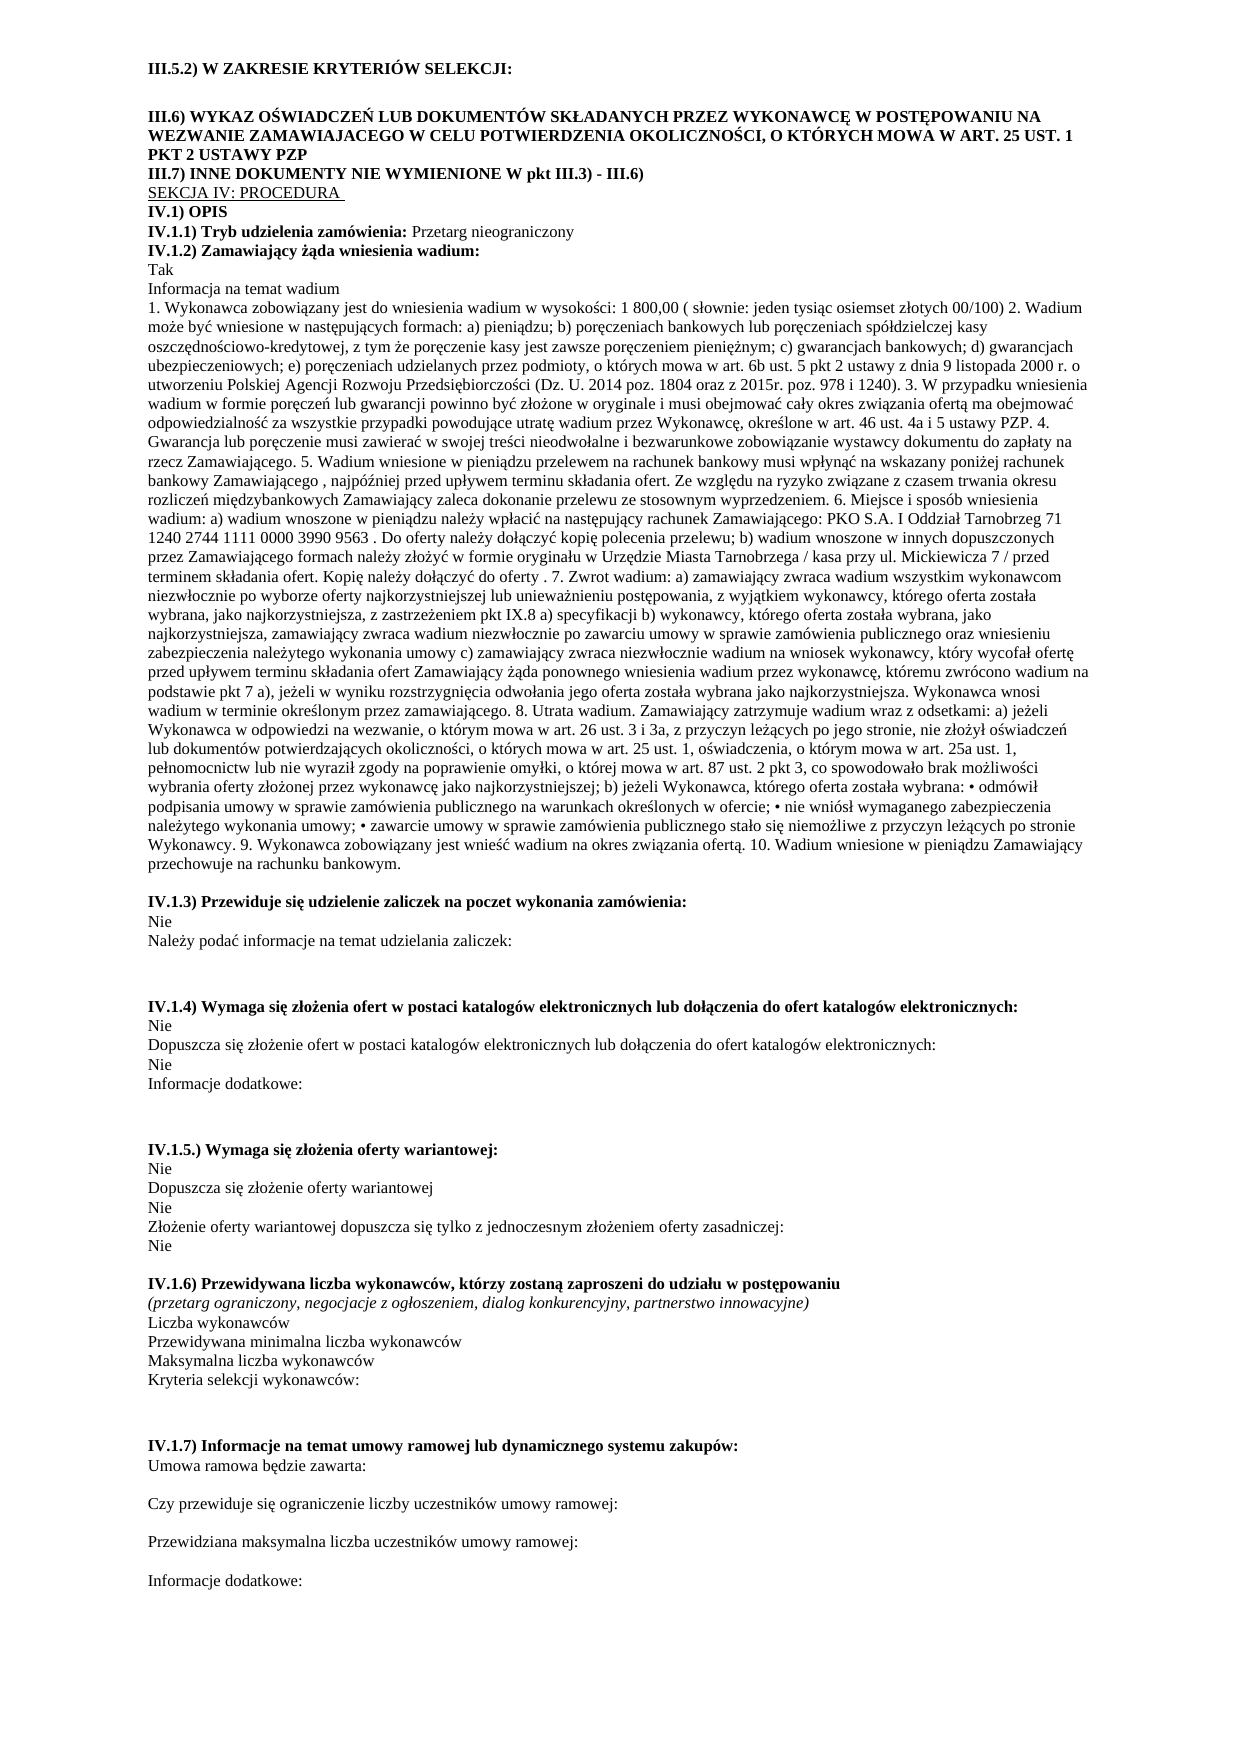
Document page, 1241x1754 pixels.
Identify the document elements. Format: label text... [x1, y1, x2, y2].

text SEKCJA IV: PROCEDURA [148, 183, 1093, 202]
text Tak Informacja na temat wadium 1. Wykonawca zobowiązany jest do wniesienia wadium w wysokości: 1 800,00 ( słownie: jeden tysiąc osiemset złotych 00/100) 2. Wadium może być wniesione w następujących formach: a) pieniądzu; b) poręczeniach bankowych lub poręczeniach spółdzielczej kasy oszczędnościowo-kredytowej, z tym że poręczenie kasy jest zawsze poręczeniem pieniężnym; c) gwarancjach bankowych; d) gwarancjach ubezpieczeniowych; e) poręczeniach udzielanych przez podmioty, o których mowa w art. 6b ust. 5 pkt 2 ustawy z dnia 9 listopada 2000 r. o utworzeniu Polskiej Agencji Rozwoju Przedsiębiorczości (Dz. U. 2014 poz. 1804 oraz z 2015r. poz. 978 i 1240). 3. W przypadku wniesienia wadium w formie poręczeń lub gwarancji powinno być złożone w oryginale i musi obejmować cały okres związania ofertą ma obejmować odpowiedzialność za wszystkie przypadki powodujące utratę wadium przez Wykonawcę, określone w art. 46 ust. 4a i 5 ustawy PZP. 4. Gwarancja lub poręczenie musi zawierać w swojej treści nieodwołalne i bezwarunkowe zobowiązanie wystawcy dokumentu do zapłaty na rzecz Zamawiającego. 5. Wadium wniesione w pieniądzu przelewem na rachunek bankowy musi wpłynąć na wskazany poniżej rachunek bankowy Zamawiającego , najpóźniej przed upływem terminu składania ofert. Ze względu na ryzyko związane z czasem trwania okresu rozliczeń międzybankowych Zamawiający zaleca dokonanie przelewu ze stosownym wyprzedzeniem. 6. Miejsce i sposób wniesienia wadium: a) wadium wnoszone w pieniądzu należy wpłacić na następujący rachunek Zamawiającego: PKO S.A. I Oddział Tarnobrzeg 71 1240 2744 1111 0000 3990 9563 . Do oferty należy dołączyć kopię polecenia przelewu; b) wadium wnoszone w innych dopuszczonych przez Zamawiającego formach należy złożyć w formie oryginału w Urzędzie Miasta Tarnobrzega / kasa przy ul. Mickiewicza 7 / przed terminem składania ofert. Kopię należy dołączyć do oferty . 7. Zwrot wadium: a) zamawiający zwraca wadium wszystkim wykonawcom niezwłocznie po wyborze oferty najkorzystniejszej lub unieważnieniu postępowania, z wyjątkiem wykonawcy, którego oferta została wybrana, jako najkorzystniejsza, z zastrzeżeniem pkt IX.8 a) specyfikacji b) wykonawcy, którego oferta została wybrana, jako najkorzystniejsza, zamawiający zwraca wadium niezwłocznie po zawarciu umowy w sprawie zamówienia publicznego oraz wniesieniu zabezpieczenia należytego wykonania umowy c) zamawiający zwraca niezwłocznie wadium na wniosek wykonawcy, który wycofał ofertę przed upływem terminu składania ofert Zamawiający żąda ponownego wniesienia wadium przez wykonawcę, któremu zwrócono wadium na podstawie pkt 7 a), jeżeli w wyniku rozstrzygnięcia odwołania jego oferta została wybrana jako najkorzystniejsza. Wykonawca wnosi wadium w terminie określonym przez zamawiającego. 8. Utrata wadium. Zamawiający zatrzymuje wadium wraz z odsetkami: a) jeżeli Wykonawca w odpowiedzi na wezwanie, o którym mowa w art. 26 ust. 3 i 3a, z przyczyn leżących po jego stronie, nie złożył oświadczeń lub dokumentów potwierdzających okoliczności, o których mowa w art. 25 ust. 1, oświadczenia, o którym mowa w art. 25a ust. 1, pełnomocnictw lub nie wyraził zgody na poprawienie omyłki, o której mowa w art. 87 ust. 2 pkt 3, co spowodowało brak możliwości wybrania oferty złożonej przez wykonawcę jako najkorzystniejszej; b) jeżeli Wykonawca, którego oferta została wybrana: • odmówił podpisania umowy w sprawie zamówienia publicznego na warunkach określonych w ofercie; • nie wniósł wymaganego zabezpieczenia należytego wykonania umowy; • zawarcie umowy w sprawie zamówienia publicznego stało się niemożliwe z przyczyn leżących po stronie Wykonawcy. 9. Wykonawca zobowiązany jest wnieść wadium na okres związania ofertą. 10. Wadium wniesione w pieniądzu Zamawiający przechowuje na rachunku bankowym. [148, 260, 1093, 873]
text IV.1.3) Przewiduje się udzielenie zaliczek na poczet wykonania zamówienia: [148, 873, 1093, 911]
text IV.1.7) Informacje na temat umowy ramowej lub dynamicznego systemu zakupów: [148, 1417, 1093, 1455]
text IV.1.4) Wymaga się złożenia ofert w postaci katalogów elektronicznych lub dołączenia do ofert katalogów elektronicznych: [148, 978, 1093, 1016]
text III.6) WYKAZ OŚWIADCZEŃ LUB DOKUMENTÓW SKŁADANYCH PRZEZ WYKONAWCĘ W POSTĘPOWANIU NA WEZWANIE ZAMAWIAJACEGO W CELU POTWIERDZENIA OKOLICZNOŚCI, O KTÓRYCH MOWA W ART. 25 UST. 1 PKT 2 USTAWY PZP [148, 106, 1093, 164]
text IV.1.6) Przewidywana liczba wykonawców, którzy zostaną zaproszeni do udziału w postępowaniu (przetarg ograniczony, negocjacje z ogłoszeniem, dialog konkurencyjny, partnerstwo innowacyjne) [148, 1255, 1093, 1312]
text III.7) INNE DOKUMENTY NIE WYMIENIONE W pkt III.3) - III.6) [148, 164, 1093, 183]
text Liczba wykonawców Przewidywana minimalna liczba wykonawców Maksymalna liczba wykonawców Kryteria selekcji wykonawców: [148, 1312, 1093, 1417]
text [148, 1455, 1093, 1589]
text IV.1) OPIS IV.1.1) Tryb udzielenia zamówienia: Przetarg nieograniczony IV.1.2) Zamawiający żąda wniesienia wadium: [148, 202, 1093, 260]
text Nie Należy podać informacje na temat udzielania zaliczek: [148, 911, 1093, 978]
text Nie Dopuszcza się złożenie oferty wariantowej Nie Złożenie oferty wariantowej dopuszcza się tylko z jednoczesnym złożeniem oferty zasadniczej: Nie [148, 1159, 1093, 1255]
text Nie Dopuszcza się złożenie ofert w postaci katalogów elektronicznych lub dołączenia do ofert katalogów elektronicznych: Nie Informacje dodatkowe: [148, 1016, 1093, 1121]
text IV.1.5.) Wymaga się złożenia oferty wariantowej: [148, 1121, 1093, 1159]
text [148, 59, 1093, 106]
